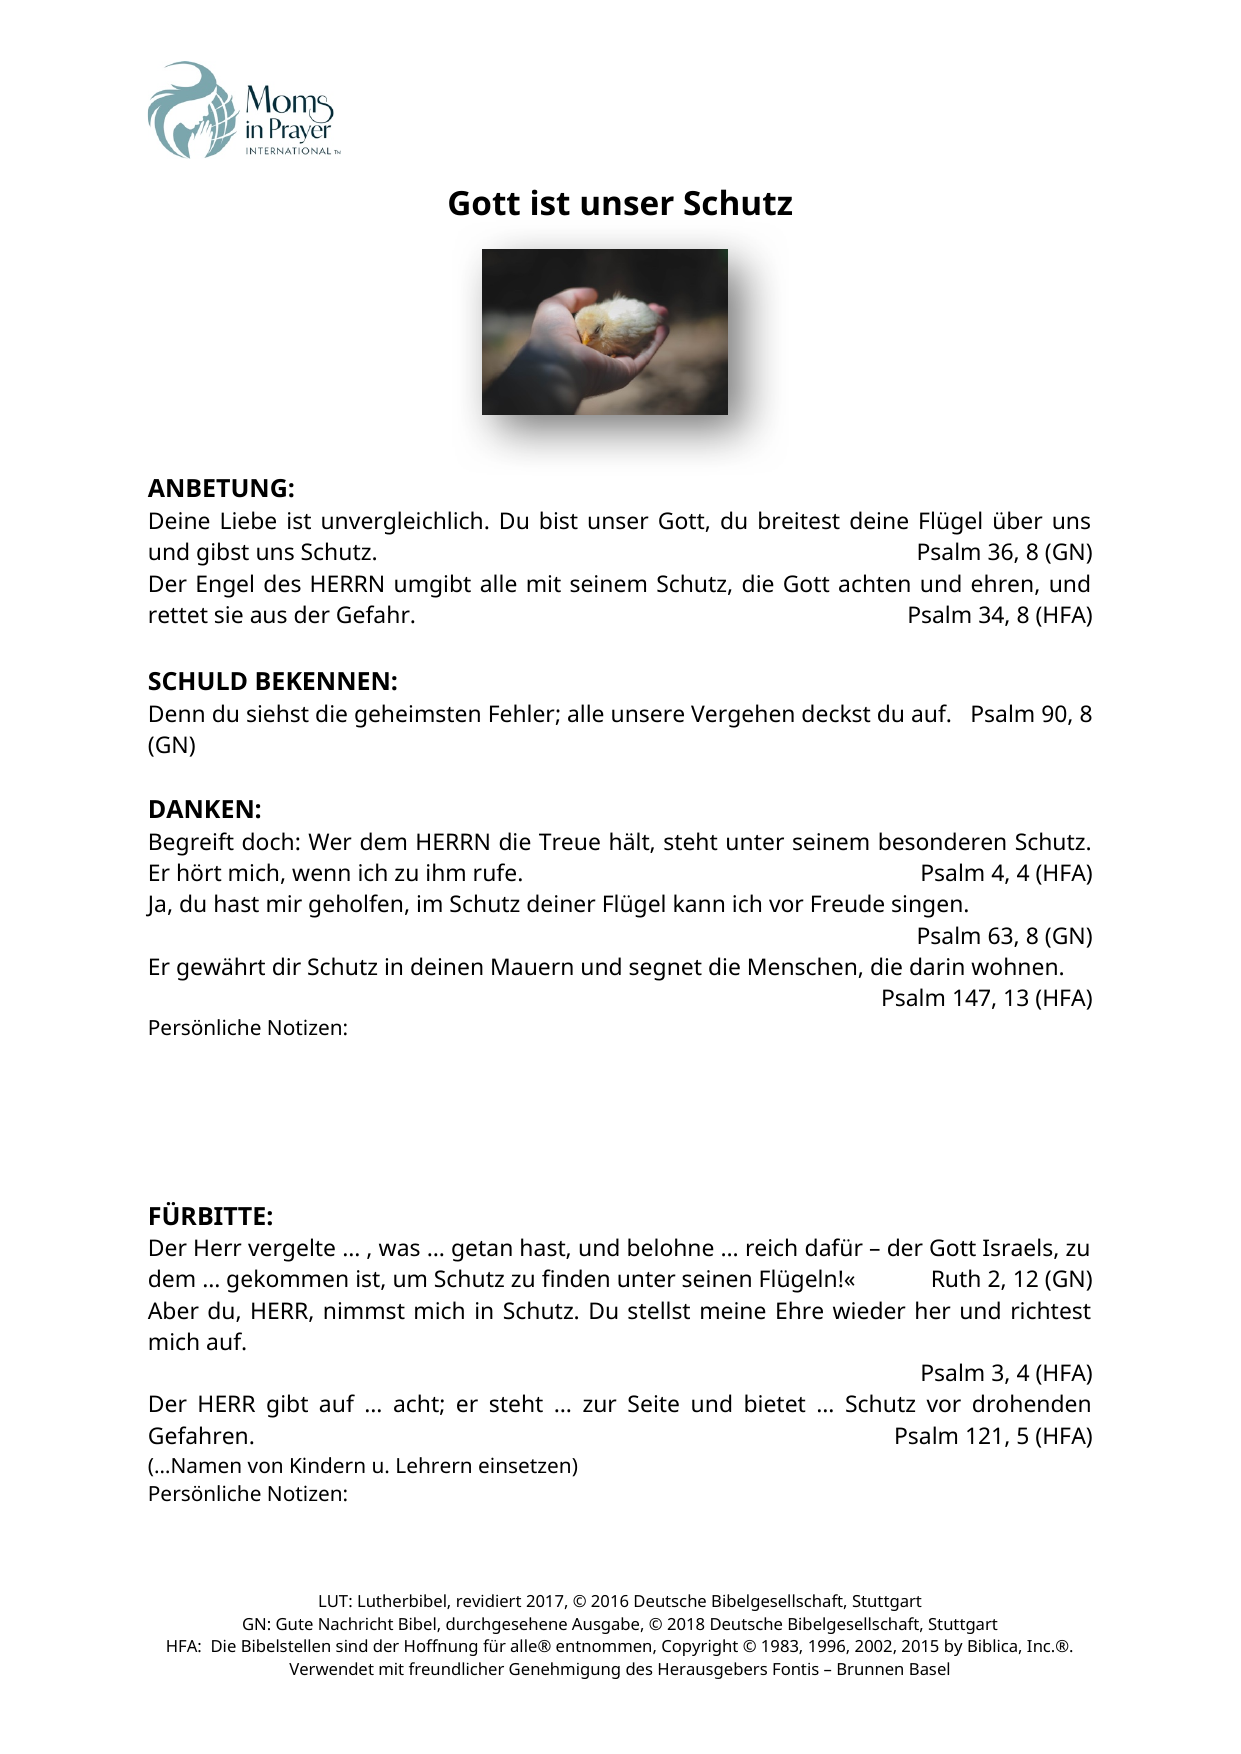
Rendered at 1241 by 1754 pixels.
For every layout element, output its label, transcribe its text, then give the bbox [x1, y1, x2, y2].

text Persönliche Notizen: [148, 1013, 1093, 1042]
text Psalm 147, 13 (HFA) [148, 982, 1093, 1013]
text Aber du, HERR, nimmst mich in Schutz. Du stellst meine Ehre wieder her und richtest mich auf. [148, 1295, 1093, 1357]
text SCHULD BEKENNEN: [148, 664, 1093, 698]
picture [482, 249, 728, 415]
text Gott ist unser Schutz [148, 179, 1093, 225]
text Ja, du hast mir geholfen, im Schutz deiner Flügel kann ich vor Freude singen. Psalm 63, 8 (GN) [148, 888, 1093, 951]
picture [147, 61, 341, 159]
text (…Namen von Kindern u. Lehrern einsetzen) [148, 1451, 1093, 1479]
text Begreift doch: Wer dem HERRN die Treue hält, steht unter seinem besonderen Schutz. Er hört mich, wenn ich zu ihm rufe. Psalm 4, 4 (HFA) [148, 826, 1093, 888]
text Deine Liebe ist unvergleichlich. Du bist unser Gott, du breitest deine Flügel über uns und gibst uns Schutz. Psalm 36, 8 (GN) [148, 505, 1093, 567]
text ANBETUNG: [148, 471, 1093, 505]
text Der Engel des HERRN umgibt alle mit seinem Schutz, die Gott achten und ehren, und rettet sie aus der Gefahr. Psalm 34, 8 (HFA) [148, 567, 1093, 630]
text Er gewährt dir Schutz in deinen Mauern und segnet die Menschen, die darin wohnen. [148, 951, 1093, 982]
text Der HERR gibt auf … acht; er steht … zur Seite und bietet … Schutz vor drohenden Gefahren. Psalm 121, 5 (HFA) [148, 1388, 1093, 1451]
text DANKEN: [148, 792, 1093, 826]
text FÜRBITTE: [148, 1198, 1093, 1232]
text Psalm 3, 4 (HFA) [221, 1357, 1093, 1388]
text Persönliche Notizen: [148, 1479, 1093, 1508]
text Der Herr vergelte … , was … getan hast, und belohne … reich dafür – der Gott Israels, zu dem … gekommen ist, um Schutz zu finden unter seinen Flügeln!« Ruth 2, 12 (GN) [148, 1232, 1093, 1295]
text Denn du siehst die geheimsten Fehler; alle unsere Vergehen deckst du auf. Psalm 90, 8 (GN) [148, 698, 1093, 761]
